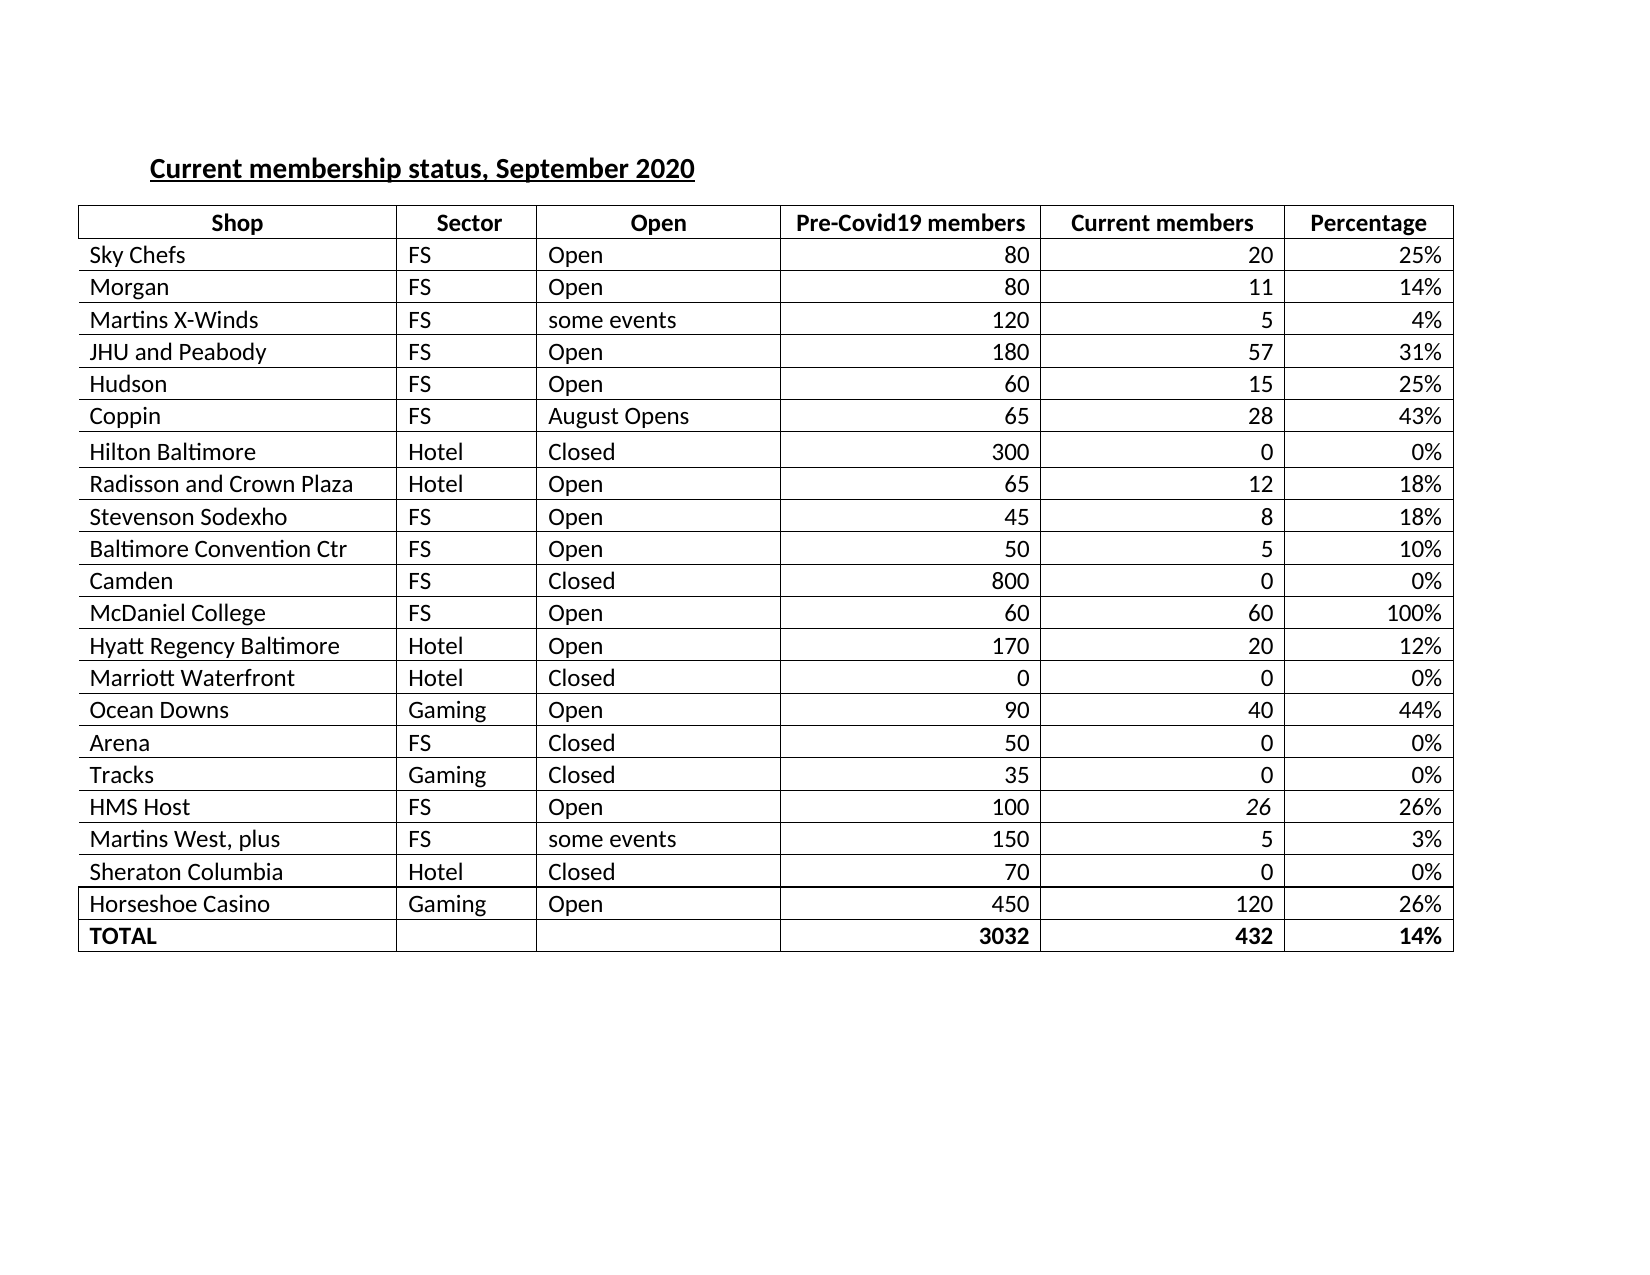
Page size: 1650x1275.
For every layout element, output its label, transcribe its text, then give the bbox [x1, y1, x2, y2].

table_cell Sheraton Columbia [78, 854, 396, 886]
table_cell 0 [1041, 565, 1284, 596]
table_header Pre-Covid19 members [781, 206, 1040, 237]
table_cell Open [537, 694, 780, 725]
table_cell 120 [1041, 888, 1284, 919]
table_cell 450 [781, 888, 1040, 919]
table_cell 57 [1041, 335, 1284, 367]
table_cell FS [397, 823, 536, 854]
table_cell 50 [781, 726, 1040, 757]
table_cell Coppin [78, 399, 396, 431]
table_cell 0% [1285, 855, 1453, 886]
table_cell Morgan [78, 270, 396, 302]
table_cell 18% [1285, 500, 1453, 531]
table_cell 3032 [781, 920, 1040, 951]
table_cell 0 [1041, 726, 1284, 757]
table_cell 14% [1285, 271, 1453, 302]
table_cell 800 [781, 565, 1040, 596]
table_cell some events [537, 303, 780, 334]
table_cell 80 [781, 271, 1040, 302]
table_cell Ocean Downs [78, 693, 396, 725]
table_cell 26% [1285, 888, 1453, 919]
table_header Percentage [1285, 206, 1453, 237]
table_cell 26% [1285, 791, 1453, 822]
table_cell 28 [1041, 400, 1284, 431]
table_cell 70 [781, 855, 1040, 886]
table_cell Hotel [397, 629, 536, 660]
text Current membership status, September 2020 [150, 150, 1500, 186]
table_cell Hyatt Regency Baltimore [78, 628, 396, 660]
table_header Open [537, 206, 780, 237]
table_cell FS [397, 597, 536, 628]
table_cell FS [397, 726, 536, 757]
table_cell 20 [1041, 629, 1284, 660]
table_cell 43% [1285, 400, 1453, 431]
table_cell Radisson and Crown Plaza [78, 467, 396, 499]
table_cell 100 [781, 791, 1040, 822]
table_cell 25% [1285, 368, 1453, 399]
table_cell Arena [78, 725, 396, 757]
table_cell Sky Chefs [78, 239, 396, 270]
table_cell 44% [1285, 694, 1453, 725]
table_cell HMS Host [78, 790, 396, 822]
table_cell 60 [1041, 597, 1284, 628]
table_cell TOTAL [79, 920, 396, 951]
table_cell Closed [537, 661, 780, 693]
table_cell 65 [781, 468, 1040, 499]
table_cell Open [537, 500, 780, 531]
table_header Shop [79, 206, 396, 237]
table_cell 35 [781, 758, 1040, 789]
table_cell 40 [1041, 694, 1284, 725]
table_cell Stevenson Sodexho [78, 499, 396, 531]
table_cell FS [397, 303, 536, 334]
table_cell Closed [537, 432, 780, 467]
table_cell Open [537, 888, 780, 919]
table_cell Open [537, 597, 780, 628]
table_cell Tracks [78, 757, 396, 789]
table_cell Open [537, 791, 780, 822]
table_cell 0% [1285, 726, 1453, 757]
table_cell McDaniel College [78, 596, 396, 628]
table_cell 12% [1285, 629, 1453, 660]
table_cell 0 [1041, 432, 1284, 467]
table_cell Hudson [78, 367, 396, 399]
table_cell 5 [1041, 823, 1284, 854]
table_cell Open [537, 335, 780, 367]
table_cell Martins West, plus [78, 822, 396, 854]
table_cell 4% [1285, 303, 1453, 334]
table_cell FS [397, 532, 536, 563]
table_cell 8 [1041, 500, 1284, 531]
table_header Current members [1041, 206, 1284, 237]
table_cell FS [397, 791, 536, 822]
table_cell Open [537, 629, 780, 660]
table_cell Marriott Waterfront [78, 660, 396, 693]
table_cell 100% [1285, 597, 1453, 628]
table_cell 0% [1285, 432, 1453, 467]
table_cell Gaming [397, 694, 536, 725]
table_cell Closed [537, 565, 780, 596]
table_cell Gaming [397, 888, 536, 919]
table_cell FS [397, 500, 536, 531]
table_cell 10% [1285, 532, 1453, 563]
table_cell 31% [1285, 335, 1453, 367]
table_cell 45 [781, 500, 1040, 531]
table_cell 18% [1285, 468, 1453, 499]
table_cell 14% [1285, 920, 1453, 951]
table_cell 0% [1285, 565, 1453, 596]
table_cell 0 [1041, 661, 1284, 693]
table_cell Open [537, 468, 780, 499]
table_cell Closed [537, 855, 780, 886]
table_cell 5 [1041, 303, 1284, 334]
table_cell FS [397, 565, 536, 596]
table_cell JHU and Peabody [78, 334, 396, 367]
table_cell Hotel [397, 468, 536, 499]
table_cell 3% [1285, 823, 1453, 854]
table_cell 5 [1041, 532, 1284, 563]
table_cell Camden [78, 564, 396, 596]
table_cell 60 [781, 597, 1040, 628]
table_cell Open [537, 368, 780, 399]
table_cell 0% [1285, 661, 1453, 693]
table_cell Open [537, 532, 780, 563]
table_cell Hotel [397, 661, 536, 693]
table_cell 60 [781, 368, 1040, 399]
table_cell FS [397, 335, 536, 367]
table_cell 15 [1041, 368, 1284, 399]
table_cell 180 [781, 335, 1040, 367]
table_cell 90 [781, 694, 1040, 725]
table_cell 80 [781, 239, 1040, 270]
table_cell 170 [781, 629, 1040, 660]
table_cell [397, 920, 536, 951]
table_cell 12 [1041, 468, 1284, 499]
table_cell Open [537, 239, 780, 270]
table_cell Hilton Baltimore [78, 431, 396, 467]
table_cell Gaming [397, 758, 536, 789]
table_cell 0 [1041, 855, 1284, 886]
table_cell FS [397, 239, 536, 270]
table_cell 25% [1285, 239, 1453, 270]
table_cell Martins X-Winds [78, 302, 396, 334]
table_cell 300 [781, 432, 1040, 467]
table_cell 65 [781, 400, 1040, 431]
table_cell Open [537, 271, 780, 302]
table_cell 0% [1285, 758, 1453, 789]
table_cell some events [537, 823, 780, 854]
table_header Sector [397, 206, 536, 237]
table_cell 11 [1041, 271, 1284, 302]
table_cell FS [397, 271, 536, 302]
table_cell 50 [781, 532, 1040, 563]
table_cell Closed [537, 758, 780, 789]
table_cell [537, 920, 780, 951]
table_cell 432 [1041, 920, 1284, 951]
table_cell Closed [537, 726, 780, 757]
table_cell Horseshoe Casino [79, 888, 396, 919]
table_cell 0 [781, 661, 1040, 693]
table_cell FS [397, 400, 536, 431]
table_cell 26 [1041, 791, 1284, 822]
table_cell August Opens [537, 400, 780, 431]
table_cell 0 [1041, 758, 1284, 789]
table_cell Baltimore Convention Ctr [78, 531, 396, 563]
table_cell 150 [781, 823, 1040, 854]
table_cell 120 [781, 303, 1040, 334]
table_cell Hotel [397, 432, 536, 467]
table_cell FS [397, 368, 536, 399]
table_cell Hotel [397, 855, 536, 886]
table_cell 20 [1041, 239, 1284, 270]
